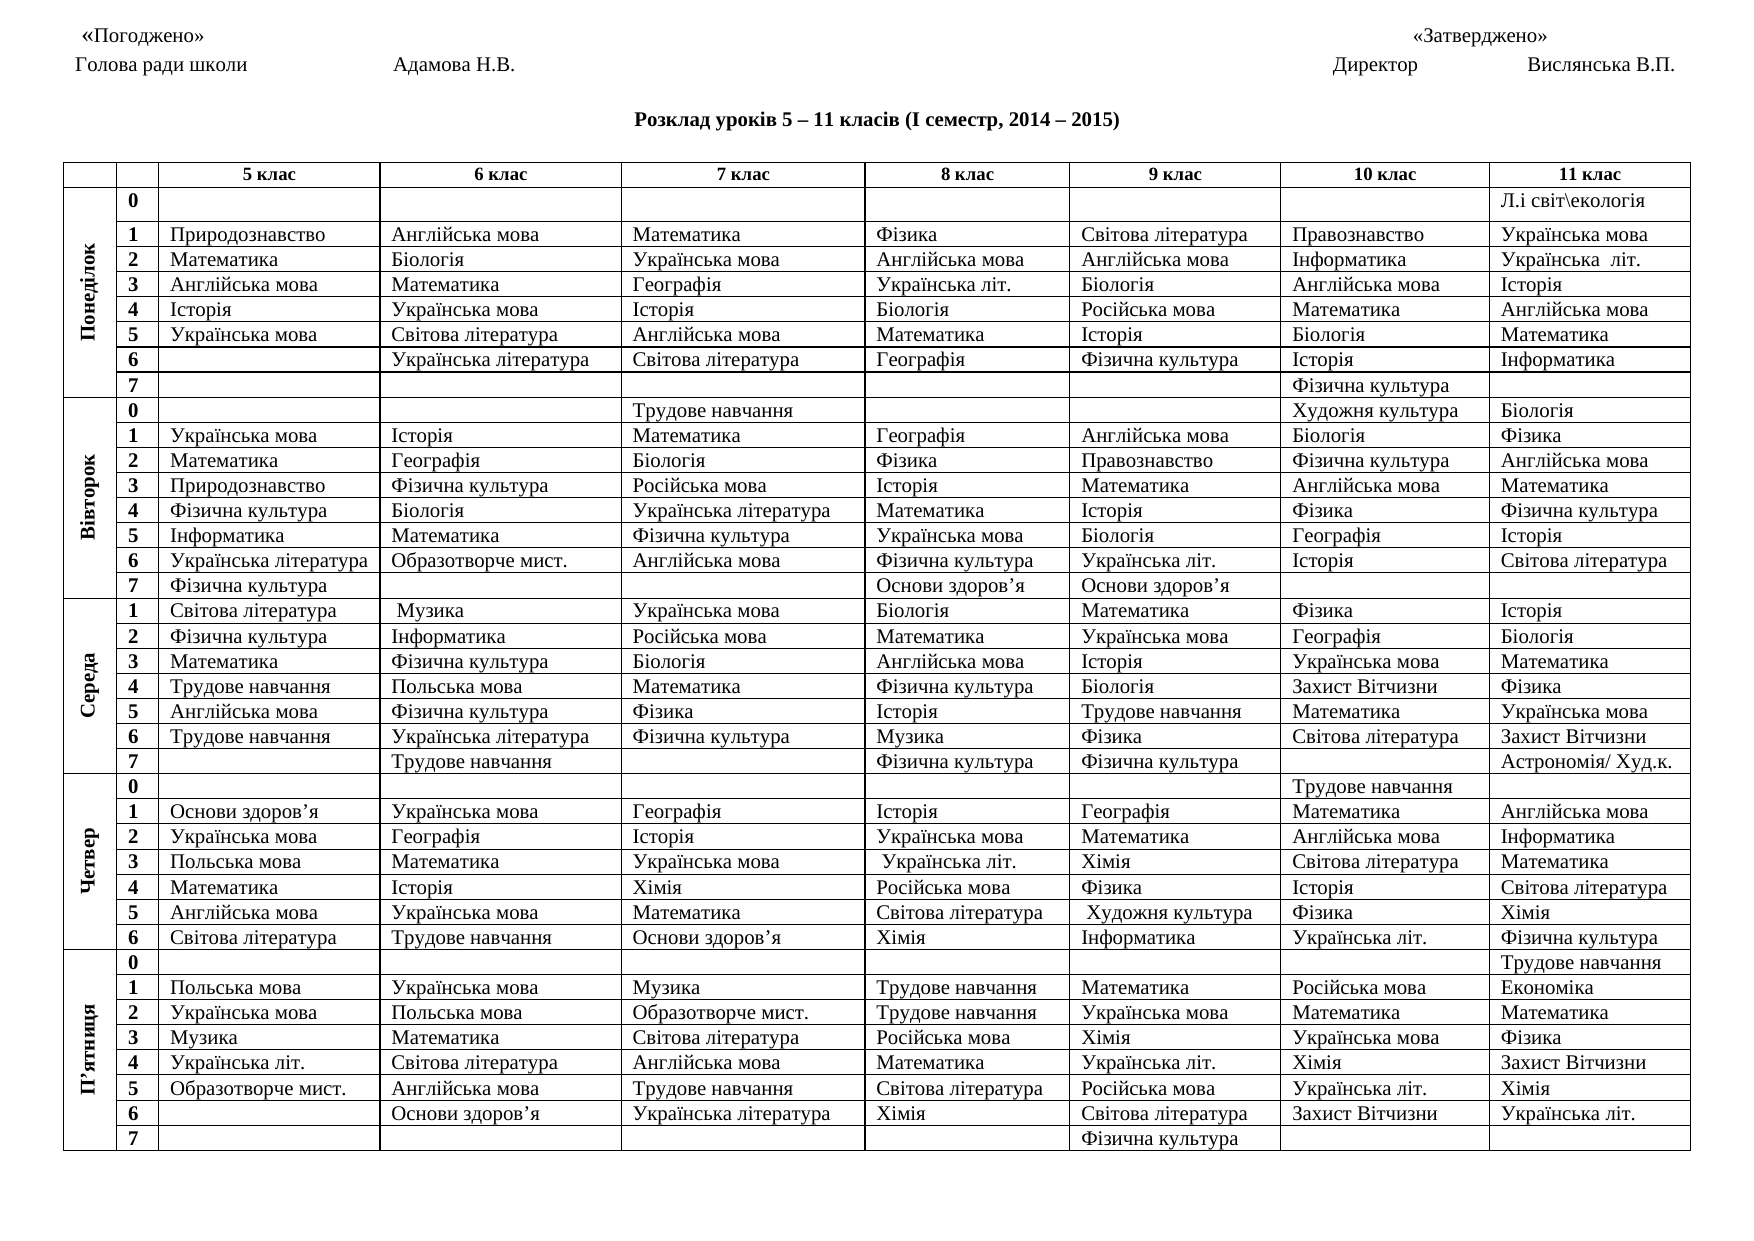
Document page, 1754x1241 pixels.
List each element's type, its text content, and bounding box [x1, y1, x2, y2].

table_cell 3 [117, 473, 158, 497]
table_cell [866, 188, 1069, 221]
table_cell Українська літ. [1490, 1101, 1690, 1124]
table_cell Математика [622, 222, 864, 246]
table_cell Українська література [159, 548, 379, 572]
table_cell Захист Вітчизни [1490, 724, 1690, 748]
table_cell Англійська мова [1490, 799, 1690, 823]
table_cell Математика [1490, 473, 1690, 497]
table_cell Світова література [866, 900, 1069, 924]
table_cell Українська мова [159, 1000, 379, 1024]
table_cell 6 [117, 548, 158, 572]
table_cell Географія [381, 824, 621, 848]
table_cell Світова література [159, 925, 379, 949]
table_cell Українська мова [622, 247, 864, 271]
table_cell Українська література [622, 1101, 864, 1124]
table_cell Географія [1281, 624, 1489, 648]
table_cell Математика [159, 448, 379, 472]
table_cell 5 [117, 900, 158, 924]
table_cell Інформатика [381, 624, 621, 648]
table_cell [159, 1101, 379, 1124]
table_cell 1 [117, 423, 158, 447]
table_cell [381, 573, 621, 597]
table_cell Російська мова [1281, 975, 1489, 999]
table_cell Світова література [381, 322, 621, 346]
table_cell Історія [1281, 548, 1489, 572]
table_cell Українська мова [1070, 624, 1280, 648]
table_cell Історія [622, 824, 864, 848]
table_cell Математика [866, 624, 1069, 648]
table_cell Українська література [381, 724, 621, 748]
table_cell [381, 188, 621, 221]
table_cell Англійська мова [622, 322, 864, 346]
table_cell Фізична культура [1070, 749, 1280, 773]
table_cell Музика [159, 1025, 379, 1049]
table_cell 6 [117, 925, 158, 949]
table_cell Математика [1070, 473, 1280, 497]
table_cell [159, 398, 379, 422]
table_cell Інформатика [1490, 824, 1690, 848]
table_cell [1281, 573, 1489, 597]
table_cell [622, 573, 864, 597]
table_cell Математика [1490, 850, 1690, 873]
text «Погоджено» «Затверджено» [75, 19, 1679, 47]
table_cell Основи здоров’я [381, 1101, 621, 1124]
table_cell [159, 373, 379, 397]
table_cell 4 [117, 498, 158, 522]
table_cell Хімія [866, 925, 1069, 949]
table_cell Образотворче мист. [622, 1000, 864, 1024]
table_cell Історія [866, 699, 1069, 723]
table_cell 7 [117, 373, 158, 397]
table_cell 1 [117, 222, 158, 246]
table_cell Хімія [1490, 1075, 1690, 1099]
table_cell Українська мова [622, 599, 864, 622]
table_cell Російська мова [622, 473, 864, 497]
table_cell Математика [1070, 599, 1280, 622]
table_cell Українська мова [381, 975, 621, 999]
table_cell Захист Вітчизни [1281, 674, 1489, 698]
table_cell Математика [622, 900, 864, 924]
table_cell Українська мова [159, 423, 379, 447]
table_cell Трудове навчання [622, 398, 864, 422]
table_cell Історія [1070, 322, 1280, 346]
table_cell Українська мова [381, 900, 621, 924]
table_cell 2 [117, 1000, 158, 1024]
table_cell Фізика [866, 448, 1069, 472]
table_cell Історія [866, 799, 1069, 823]
table_cell Фізика [866, 222, 1069, 246]
table_cell Математика [1490, 322, 1690, 346]
table_cell Інформатика [1490, 348, 1690, 371]
table_cell Польська мова [159, 975, 379, 999]
table_cell [622, 188, 864, 221]
table_cell 7 [117, 573, 158, 597]
table_cell Російська мова [1070, 1075, 1280, 1099]
table_cell Хімія [1070, 850, 1280, 873]
table_cell Історія [1070, 498, 1280, 522]
table_cell Українська літ. [1281, 1075, 1489, 1099]
table_cell Фізична культура [866, 674, 1069, 698]
table_cell Фізика [1490, 423, 1690, 447]
table_cell Історія [1490, 523, 1690, 547]
table_cell Російська мова [866, 1025, 1069, 1049]
table_cell [1281, 749, 1489, 773]
table_cell 6 [117, 348, 158, 371]
table_cell Образотворче мист. [381, 548, 621, 572]
table_cell Українська література [381, 348, 621, 371]
table_cell Біологія [1281, 423, 1489, 447]
table_cell Фізика [1490, 674, 1690, 698]
table_cell Математика [866, 1050, 1069, 1074]
table_cell Біологія [381, 498, 621, 522]
text Розклад уроків 5 – 11 класів (І семестр, 2014 – 2015) [75, 107, 1679, 131]
table_cell 2 [117, 824, 158, 848]
table_cell Світова література [1490, 875, 1690, 899]
table_cell Українська мова [381, 799, 621, 823]
table_cell Трудове навчання [866, 975, 1069, 999]
table_cell Англійська мова [1070, 423, 1280, 447]
table_cell Англійська мова [159, 699, 379, 723]
table_cell Математика [1281, 1000, 1489, 1024]
table_cell Світова література [1070, 1101, 1280, 1124]
table_cell Художня культура [1281, 398, 1489, 422]
table_cell Математика [1281, 297, 1489, 321]
table_cell Фізична культура [381, 473, 621, 497]
table_cell Українська мова [622, 850, 864, 873]
table_cell Фізична культура [1281, 373, 1489, 397]
table_cell Математика [159, 247, 379, 271]
table_cell Польська мова [381, 1000, 621, 1024]
table_cell Математика [1490, 1000, 1690, 1024]
table_cell Фізична культура [159, 624, 379, 648]
table_cell 1 [117, 975, 158, 999]
table_header 6 клас [381, 163, 621, 187]
table_cell [1490, 573, 1690, 597]
table_cell Трудове навчання [866, 1000, 1069, 1024]
table_cell [622, 950, 864, 974]
table_cell Англійська мова [866, 649, 1069, 673]
table_cell Правознавство [1281, 222, 1489, 246]
table_cell Англійська мова [1281, 272, 1489, 296]
table_cell Трудове навчання [159, 724, 379, 748]
table_cell Біологія [866, 297, 1069, 321]
table_cell Англійська мова [159, 900, 379, 924]
table_cell Фізична культура [866, 749, 1069, 773]
table_cell Українська літ. [866, 850, 1069, 873]
table_cell [1070, 398, 1280, 422]
table_cell Українська література [622, 498, 864, 522]
table_cell 4 [117, 1050, 158, 1074]
table_cell Фізична культура [866, 548, 1069, 572]
table_cell Трудове навчання [1070, 699, 1280, 723]
table_cell Природознавство [159, 473, 379, 497]
table_cell 5 [117, 322, 158, 346]
table_cell Математика [1490, 649, 1690, 673]
table_cell 6 [117, 724, 158, 748]
table_cell Біологія [1070, 272, 1280, 296]
table_cell 2 [117, 448, 158, 472]
table_cell Фізика [1281, 498, 1489, 522]
table_cell [622, 373, 864, 397]
table_cell [866, 373, 1069, 397]
table_cell Основи здоров’я [159, 799, 379, 823]
table_header [117, 163, 158, 187]
table_cell [1281, 950, 1489, 974]
table_cell Трудове навчання [622, 1075, 864, 1099]
table_cell Фізика [1490, 1025, 1690, 1049]
table_cell Світова література [159, 599, 379, 622]
table_cell Понеділок [64, 188, 116, 397]
table_header 10 клас [1281, 163, 1489, 187]
table_cell Світова література [1281, 850, 1489, 873]
table_cell Історія [381, 423, 621, 447]
table_cell Біологія [622, 448, 864, 472]
table_cell [381, 398, 621, 422]
table_cell Українська мова [159, 322, 379, 346]
table_cell Математика [1070, 824, 1280, 848]
table_cell 2 [117, 247, 158, 271]
table_cell Фізика [622, 699, 864, 723]
table_cell Українська літ. [1490, 247, 1690, 271]
table_cell Світова література [622, 348, 864, 371]
table_cell Історія [866, 473, 1069, 497]
table_cell Трудове навчання [1490, 950, 1690, 974]
table_cell [159, 348, 379, 371]
table_cell Англійська мова [1490, 297, 1690, 321]
table_cell Математика [381, 1025, 621, 1049]
table_cell Англійська мова [1070, 247, 1280, 271]
table_cell [1070, 774, 1280, 798]
table_cell Образотворче мист. [159, 1075, 379, 1099]
table_cell Українська літ. [866, 272, 1069, 296]
table_cell 7 [117, 1126, 158, 1150]
table_cell 0 [117, 188, 158, 221]
table_cell Історія [159, 297, 379, 321]
table_cell Фізична культура [1070, 348, 1280, 371]
table_cell Українська мова [159, 824, 379, 848]
table_cell [381, 950, 621, 974]
table_cell Біологія [1490, 398, 1690, 422]
table_cell Трудове навчання [1281, 774, 1489, 798]
table_cell Географія [866, 423, 1069, 447]
table_cell 5 [117, 1075, 158, 1099]
table_cell 0 [117, 950, 158, 974]
table_cell Англійська мова [1490, 448, 1690, 472]
table_cell [866, 774, 1069, 798]
table_cell Біологія [866, 599, 1069, 622]
table_cell Біологія [1070, 674, 1280, 698]
table_cell [866, 398, 1069, 422]
table_cell Фізична культура [381, 649, 621, 673]
table_cell Біологія [1281, 322, 1489, 346]
table_cell Фізична культура [1281, 448, 1489, 472]
table_cell Фізична культура [159, 573, 379, 597]
table_cell [381, 1126, 621, 1150]
table_cell Фізична культура [159, 498, 379, 522]
table_cell Інформатика [1281, 247, 1489, 271]
table_cell Англійська мова [381, 1075, 621, 1099]
table_cell Історія [622, 297, 864, 321]
table_cell Природознавство [159, 222, 379, 246]
table_cell Хімія [866, 1101, 1069, 1124]
table_cell Фізична культура [1070, 1126, 1280, 1150]
table_cell 2 [117, 624, 158, 648]
table_cell Інформатика [159, 523, 379, 547]
table_cell [1490, 774, 1690, 798]
table_cell Л.і світ\екологія [1490, 188, 1690, 221]
table_cell [866, 950, 1069, 974]
table_cell [1281, 188, 1489, 221]
table_cell Історія [1281, 875, 1489, 899]
table_cell [1070, 188, 1280, 221]
table_cell Математика [159, 649, 379, 673]
table_cell Українська мова [866, 523, 1069, 547]
table_cell Біологія [381, 247, 621, 271]
table_cell Російська мова [622, 624, 864, 648]
table_cell 5 [117, 699, 158, 723]
table_cell Біологія [1070, 523, 1280, 547]
table_cell Світова література [381, 1050, 621, 1074]
table_cell Українська літ. [1281, 925, 1489, 949]
table_header 9 клас [1070, 163, 1280, 187]
table_cell Біологія [1490, 624, 1690, 648]
table_cell Захист Вітчизни [1490, 1050, 1690, 1074]
table_cell Вівторок [64, 398, 116, 597]
table_cell [1070, 373, 1280, 397]
table_header 7 клас [622, 163, 864, 187]
table_cell 7 [117, 749, 158, 773]
table_cell Математика [866, 498, 1069, 522]
text Голова ради школи Адамова Н.В. Директор Вислянська В.П. [75, 52, 1679, 76]
table_cell 3 [117, 272, 158, 296]
table_cell Англійська мова [1281, 473, 1489, 497]
table_cell Польська мова [159, 850, 379, 873]
table_cell Музика [622, 975, 864, 999]
table_cell Фізична культура [1490, 925, 1690, 949]
table_cell Російська мова [866, 875, 1069, 899]
table_cell [159, 774, 379, 798]
table_cell [381, 774, 621, 798]
table_cell Українська мова [1281, 649, 1489, 673]
table_cell Українська мова [1490, 699, 1690, 723]
table_cell 4 [117, 674, 158, 698]
table_cell [1070, 950, 1280, 974]
table_cell Захист Вітчизни [1281, 1101, 1489, 1124]
table_cell Хімія [622, 875, 864, 899]
table_cell Математика [622, 674, 864, 698]
table_cell Українська літ. [159, 1050, 379, 1074]
table_cell [159, 749, 379, 773]
table_cell Біологія [622, 649, 864, 673]
table_cell Трудове навчання [159, 674, 379, 698]
table_cell Російська мова [1070, 297, 1280, 321]
table_header [64, 163, 116, 187]
table_cell Українська мова [1070, 1000, 1280, 1024]
table_cell Трудове навчання [381, 925, 621, 949]
table_cell Основи здоров’я [1070, 573, 1280, 597]
table_cell [1490, 373, 1690, 397]
table_cell 1 [117, 799, 158, 823]
table_cell Англійська мова [622, 548, 864, 572]
table_cell Географія [381, 448, 621, 472]
table_cell 3 [117, 649, 158, 673]
table_cell [1490, 1126, 1690, 1150]
table_cell Англійська мова [1281, 824, 1489, 848]
table_cell [159, 1126, 379, 1150]
table_cell П’ятниця [64, 950, 116, 1150]
table_cell Математика [1281, 799, 1489, 823]
table_cell Англійська мова [159, 272, 379, 296]
table_cell Українська мова [381, 297, 621, 321]
table_cell Основи здоров’я [622, 925, 864, 949]
table_cell Економіка [1490, 975, 1690, 999]
table_cell Математика [381, 272, 621, 296]
table_cell [159, 950, 379, 974]
table_cell Фізика [1281, 599, 1489, 622]
table_cell 3 [117, 850, 158, 873]
table_cell Українська літ. [1070, 1050, 1280, 1074]
table_cell Фізична культура [622, 523, 864, 547]
table_cell [159, 188, 379, 221]
table_cell Англійська мова [622, 1050, 864, 1074]
table_cell Українська мова [1281, 1025, 1489, 1049]
table_cell Фізична культура [1490, 498, 1690, 522]
table_cell Історія [1490, 272, 1690, 296]
table_cell Польська мова [381, 674, 621, 698]
table_cell Математика [1070, 975, 1280, 999]
table_cell [622, 1126, 864, 1150]
table_cell Географія [1070, 799, 1280, 823]
table_cell Географія [866, 348, 1069, 371]
table_cell [866, 1126, 1069, 1150]
table_cell Фізика [1070, 875, 1280, 899]
table_cell Історія [1281, 348, 1489, 371]
table_cell [622, 774, 864, 798]
table_cell 1 [117, 599, 158, 622]
table_header 11 клас [1490, 163, 1690, 187]
table_cell Хімія [1070, 1025, 1280, 1049]
table_cell [622, 749, 864, 773]
table_cell Математика [381, 523, 621, 547]
table_cell 6 [117, 1101, 158, 1124]
table_cell Англійська мова [866, 247, 1069, 271]
table_cell 3 [117, 1025, 158, 1049]
table_cell Музика [866, 724, 1069, 748]
table_cell Українська мова [866, 824, 1069, 848]
table_cell Українська літ. [1070, 548, 1280, 572]
table_cell Історія [1070, 649, 1280, 673]
table_cell 4 [117, 297, 158, 321]
table_cell 4 [117, 875, 158, 899]
table_cell Географія [622, 272, 864, 296]
table_cell Математика [1281, 699, 1489, 723]
table_cell Трудове навчання [381, 749, 621, 773]
table_cell [1281, 1126, 1489, 1150]
table_cell Історія [1490, 599, 1690, 622]
table_cell Фізична культура [381, 699, 621, 723]
table_cell Математика [381, 850, 621, 873]
table_cell Світова література [622, 1025, 864, 1049]
table_cell Хімія [1281, 1050, 1489, 1074]
table_cell Хімія [1490, 900, 1690, 924]
table_cell Світова література [1070, 222, 1280, 246]
table_cell Інформатика [1070, 925, 1280, 949]
table_cell Світова література [866, 1075, 1069, 1099]
table_cell Математика [866, 322, 1069, 346]
table_cell Середа [64, 599, 116, 773]
table_cell Математика [622, 423, 864, 447]
table_cell Четвер [64, 774, 116, 949]
table_header 5 клас [159, 163, 379, 187]
table_cell Математика [159, 875, 379, 899]
table_cell [381, 373, 621, 397]
table_cell Географія [622, 799, 864, 823]
table_cell 0 [117, 774, 158, 798]
table_cell Фізика [1281, 900, 1489, 924]
table_cell Музика [381, 599, 621, 622]
table_cell Українська мова [1490, 222, 1690, 246]
table_cell Світова література [1281, 724, 1489, 748]
table_cell Фізична культура [622, 724, 864, 748]
table_cell Фізика [1070, 724, 1280, 748]
table_cell Світова література [1490, 548, 1690, 572]
table_cell Англійська мова [381, 222, 621, 246]
table_cell Основи здоров’я [866, 573, 1069, 597]
table_cell Історія [381, 875, 621, 899]
table_header 8 клас [866, 163, 1069, 187]
table_cell 5 [117, 523, 158, 547]
table_cell Географія [1281, 523, 1489, 547]
table_cell Художня культура [1070, 900, 1280, 924]
table_cell Правознавство [1070, 448, 1280, 472]
table_cell Астрономія/ Худ.к. [1490, 749, 1690, 773]
table_cell 0 [117, 398, 158, 422]
